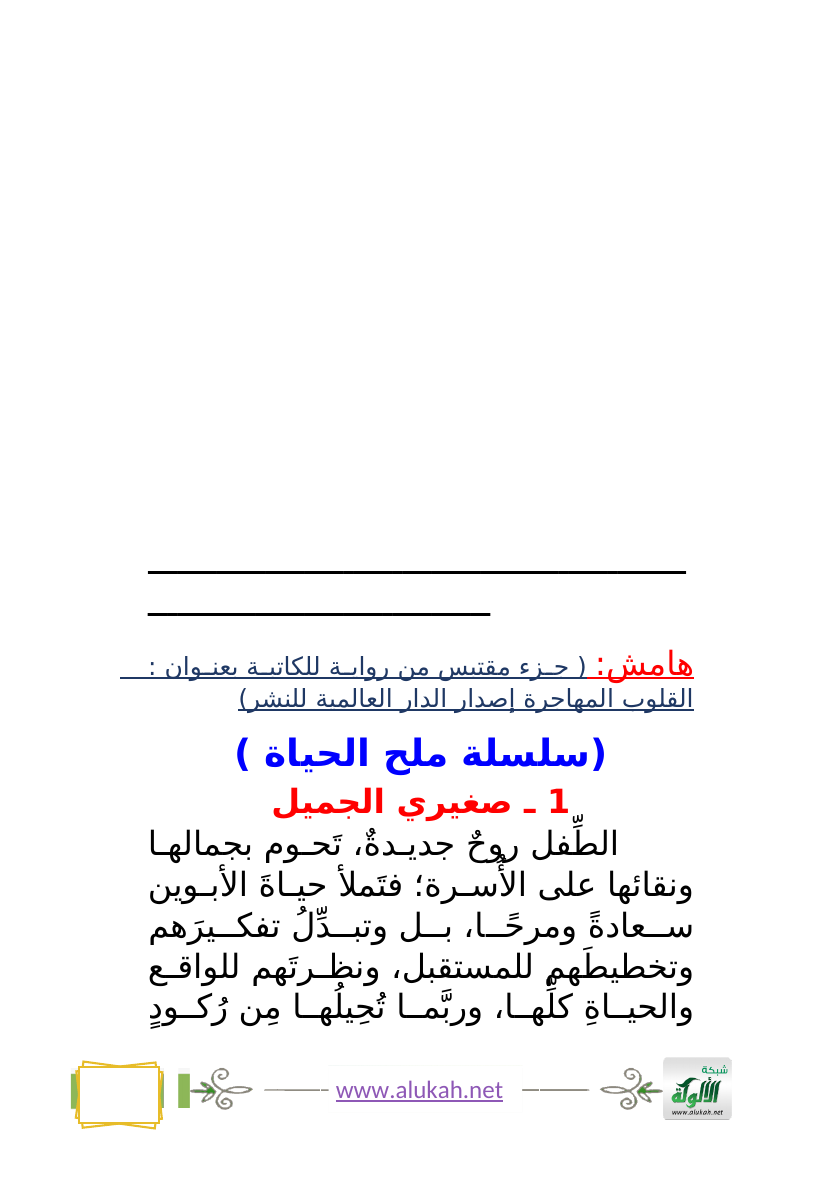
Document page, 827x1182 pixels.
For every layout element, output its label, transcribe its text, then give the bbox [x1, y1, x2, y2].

text ــــــــــــــــــــــــــــــــــــــــــــــــــــــــــــــــــــــــــــــــــــــــــ [148, 544, 694, 624]
text هامش: ( جزء مقتبس من رواية للكاتبة بعنوان : القلوب المهاجرة إصدار الدار العالمية للنشر) [148, 644, 694, 677]
text هامش: ( جزء مقتبس من رواية للكاتبة بعنوان : القلوب المهاجرة إصدار الدار العالمية للنشر) [148, 679, 694, 714]
subtitle (سلسلة ملح الحياة ) [148, 732, 694, 775]
subtitle 1 ـ صغيري الجميل [148, 783, 694, 822]
picture [70, 1055, 752, 1132]
